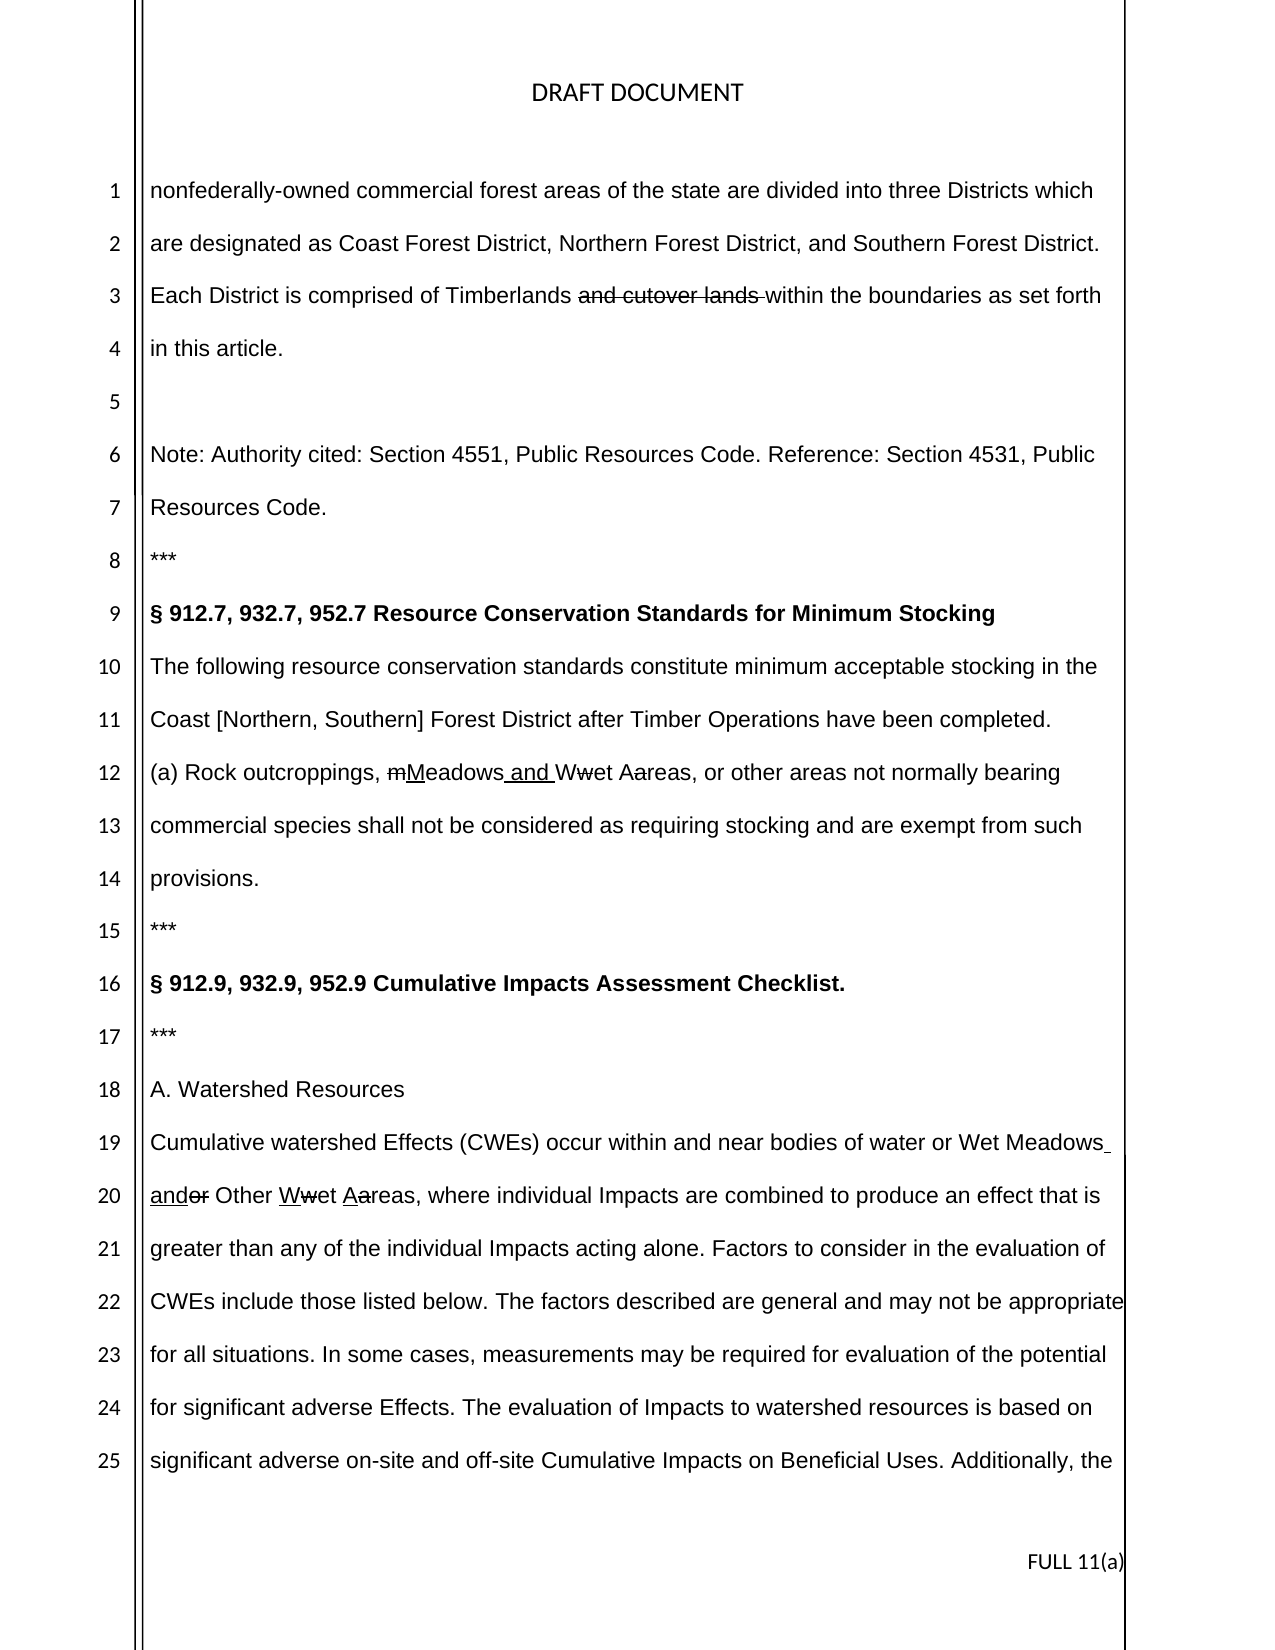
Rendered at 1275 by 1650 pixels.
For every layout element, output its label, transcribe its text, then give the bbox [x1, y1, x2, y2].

text (a) Rock outcroppings, mMeadows and Wwet Aareas, or other areas not normally bearing commercial species shall not be considered as requiring stocking and are exempt from such provisions. [150, 732, 1125, 891]
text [150, 150, 1125, 362]
text § 912.9, 932.9, 952.9 Cumulative Impacts Assessment Checklist. [150, 944, 1125, 997]
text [150, 1102, 1125, 1473]
text A. Watershed Resources [150, 1049, 1125, 1102]
text § 912.7, 932.7, 952.7 Resource Conservation Standards for Minimum Stocking [150, 573, 1125, 626]
text *** [150, 997, 1125, 1049]
text The following resource conservation standards constitute minimum acceptable stocking in the Coast [Northern, Southern] Forest District after Timber Operations have been completed. [150, 626, 1125, 732]
text *** [150, 520, 1125, 573]
text *** [150, 891, 1125, 944]
text Note: Authority cited: Section 4551, Public Resources Code. Reference: Section 4531, Public Resources Code. [150, 414, 1125, 520]
